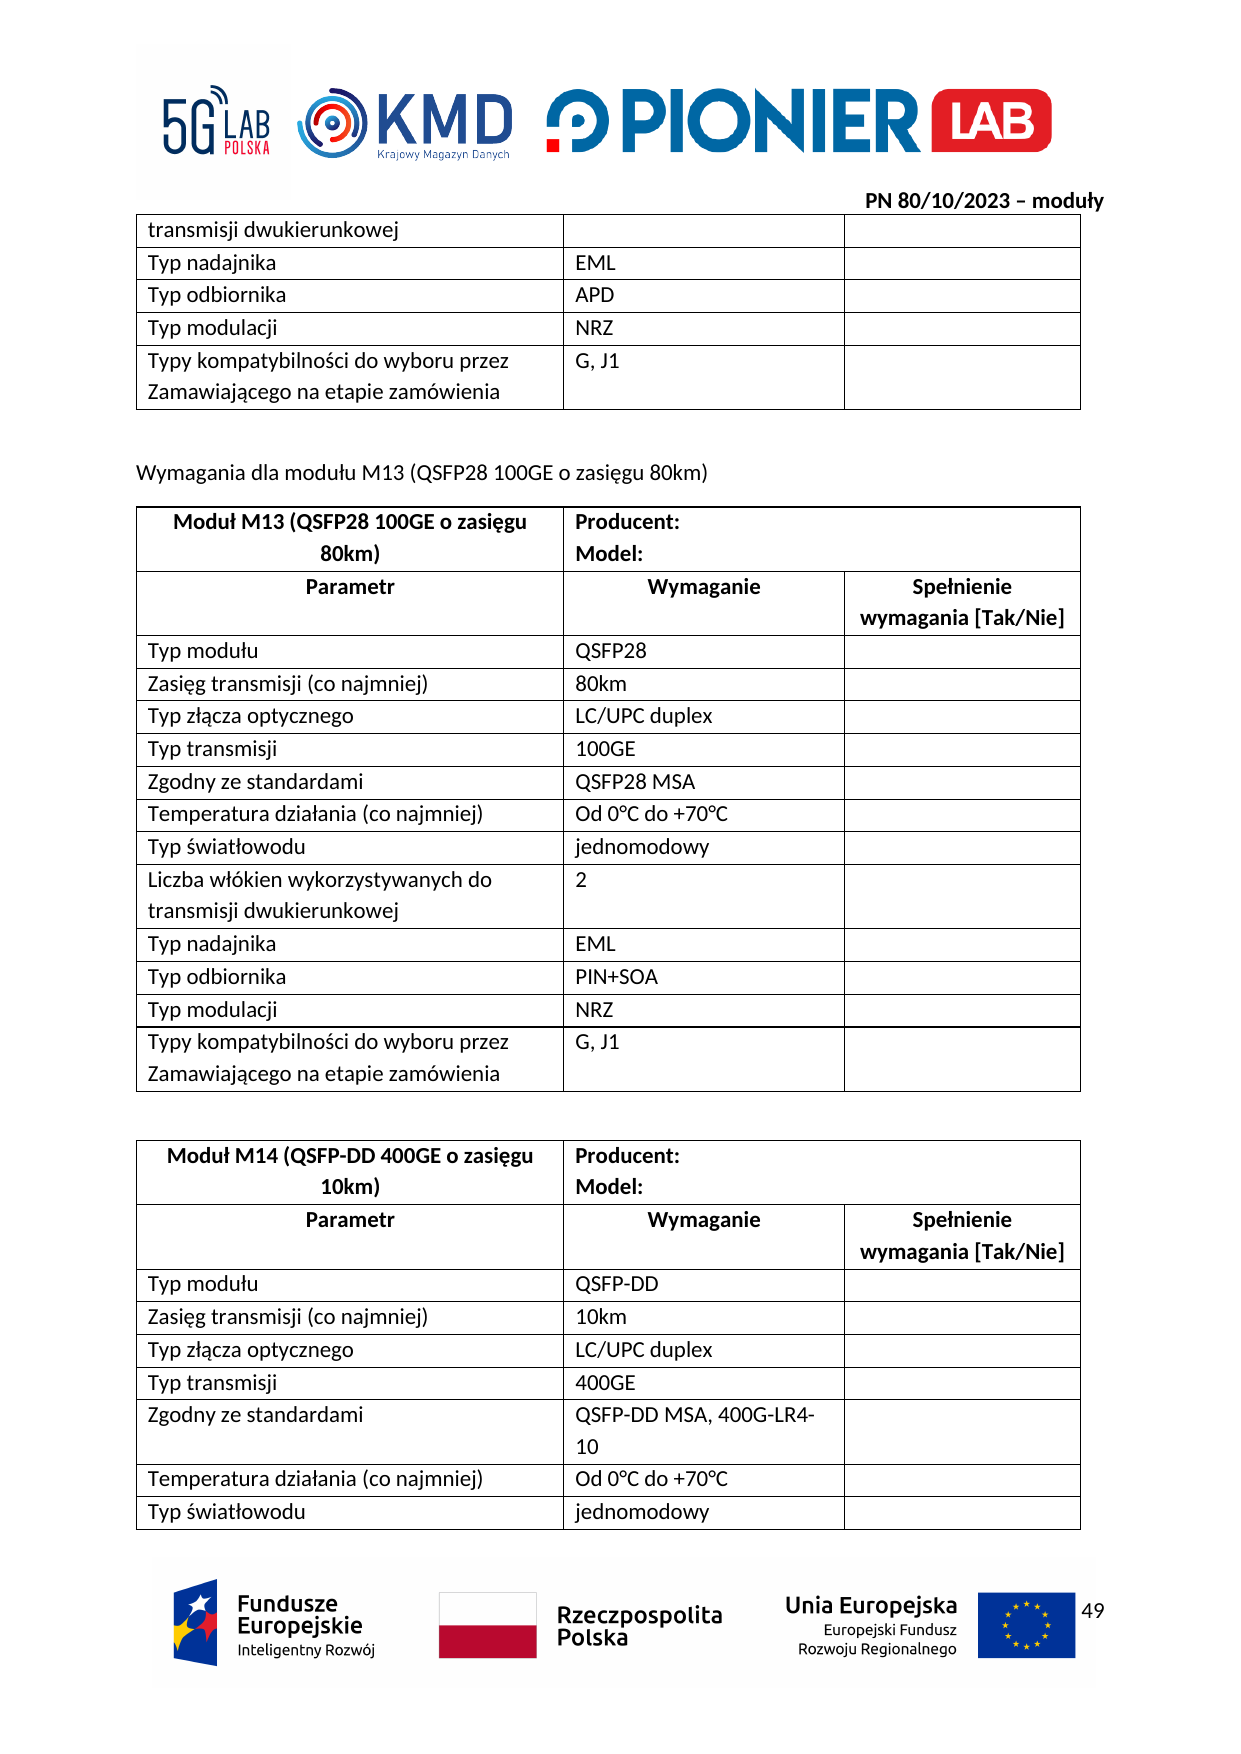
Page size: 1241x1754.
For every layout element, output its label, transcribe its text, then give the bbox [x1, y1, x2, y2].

table_cell 10km [564, 1302, 844, 1334]
table_cell 2 [564, 215, 844, 247]
table_cell [845, 734, 1080, 766]
table_cell QSFP28 [564, 636, 844, 668]
picture [135, 44, 545, 200]
table_cell [845, 1270, 1080, 1301]
table_cell EML [564, 929, 844, 961]
table_cell Wymaganie [564, 1205, 844, 1268]
table_cell [845, 1465, 1080, 1496]
table_cell 2 [564, 865, 844, 928]
table_cell Od 0°C do +70°C [564, 1465, 844, 1496]
table_cell 80km [564, 669, 844, 700]
table_header Moduł M14 (QSFP-DD 400GE o zasięgu 10km) [137, 1141, 563, 1204]
table_cell [845, 1400, 1080, 1463]
table_cell Spełnienie wymagania [Tak/Nie] [845, 572, 1080, 635]
table_cell 100GE [564, 734, 844, 766]
table_cell [845, 929, 1080, 961]
table_cell Typy kompatybilności do wyboru przez Zamawiającego na etapie zamówienia [137, 1028, 563, 1091]
table_cell [845, 767, 1080, 798]
table_cell NRZ [564, 313, 844, 345]
table_cell [845, 313, 1080, 345]
table_cell Temperatura działania (co najmniej) [137, 800, 563, 831]
table_cell Typ złącza optycznego [137, 701, 563, 733]
table_cell [845, 962, 1080, 994]
table_cell Parametr [137, 1205, 563, 1268]
table_cell [845, 701, 1080, 733]
table_cell LC/UPC duplex [564, 1335, 844, 1367]
table_header Moduł M13 (QSFP28 100GE o zasięgu 80km) [137, 508, 563, 571]
table_cell EML [564, 248, 844, 279]
table_cell Spełnienie wymagania [Tak/Nie] [845, 1205, 1080, 1268]
table_cell PIN+SOA [564, 962, 844, 994]
table_cell QSFP-DD MSA, 400G-LR4-10 [564, 1400, 844, 1463]
table_cell [845, 280, 1080, 312]
table_cell [845, 669, 1080, 700]
table_cell [845, 1302, 1080, 1334]
table_cell [845, 995, 1080, 1026]
table_cell jednomodowy [564, 1497, 844, 1529]
table_cell Typy kompatybilności do wyboru przez Zamawiającego na etapie zamówienia [137, 346, 563, 409]
table_cell QSFP-DD [564, 1270, 844, 1301]
table_cell Typ światłowodu [137, 1497, 563, 1529]
table_cell [845, 865, 1080, 928]
table_cell [845, 800, 1080, 831]
table_cell Typ nadajnika [137, 248, 563, 279]
table_cell NRZ [564, 995, 844, 1026]
table_cell APD [564, 280, 844, 312]
table_cell [845, 636, 1080, 668]
table_cell LC/UPC duplex [564, 701, 844, 733]
table_cell Parametr [137, 572, 563, 635]
table_cell Typ odbiornika [137, 280, 563, 312]
table_cell [845, 832, 1080, 864]
table_cell Zgodny ze standardami [137, 1400, 563, 1463]
table_cell G, J1 [564, 1028, 844, 1091]
table_cell [845, 1497, 1080, 1529]
table_cell Liczba włókien wykorzystywanych do transmisji dwukierunkowej [137, 215, 563, 247]
table_header Producent: Model: [564, 1141, 1080, 1204]
table_cell Liczba włókien wykorzystywanych do transmisji dwukierunkowej [137, 865, 563, 928]
table_cell Typ złącza optycznego [137, 1335, 563, 1367]
table_header Producent: Model: [564, 508, 1080, 571]
table_cell Typ modułu [137, 1270, 563, 1301]
table_cell jednomodowy [564, 832, 844, 864]
table_cell [845, 1368, 1080, 1399]
text Wymagania dla modułu M13 (QSFP28 100GE o zasięgu 80km) [136, 458, 1104, 486]
table_cell Typ modułu [137, 636, 563, 668]
table_cell [845, 1335, 1080, 1367]
table_cell [845, 215, 1080, 247]
table_cell [845, 346, 1080, 409]
table_cell Typ transmisji [137, 734, 563, 766]
table_cell Typ światłowodu [137, 832, 563, 864]
table_cell G, J1 [564, 346, 844, 409]
table_cell Temperatura działania (co najmniej) [137, 1465, 563, 1496]
table_cell Zasięg transmisji (co najmniej) [137, 669, 563, 700]
table_cell Zgodny ze standardami [137, 767, 563, 798]
table_cell Typ modulacji [137, 313, 563, 345]
table_cell Typ nadajnika [137, 929, 563, 961]
table_cell [845, 1028, 1080, 1091]
picture [546, 87, 1052, 153]
table_cell Typ modulacji [137, 995, 563, 1026]
table_cell 400GE [564, 1368, 844, 1399]
table_cell QSFP28 MSA [564, 767, 844, 798]
table_cell Wymaganie [564, 572, 844, 635]
picture [152, 1557, 1097, 1688]
table_cell [845, 248, 1080, 279]
table_cell Od 0°C do +70°C [564, 800, 844, 831]
table_cell Typ odbiornika [137, 962, 563, 994]
table_cell Zasięg transmisji (co najmniej) [137, 1302, 563, 1334]
table_cell Typ transmisji [137, 1368, 563, 1399]
